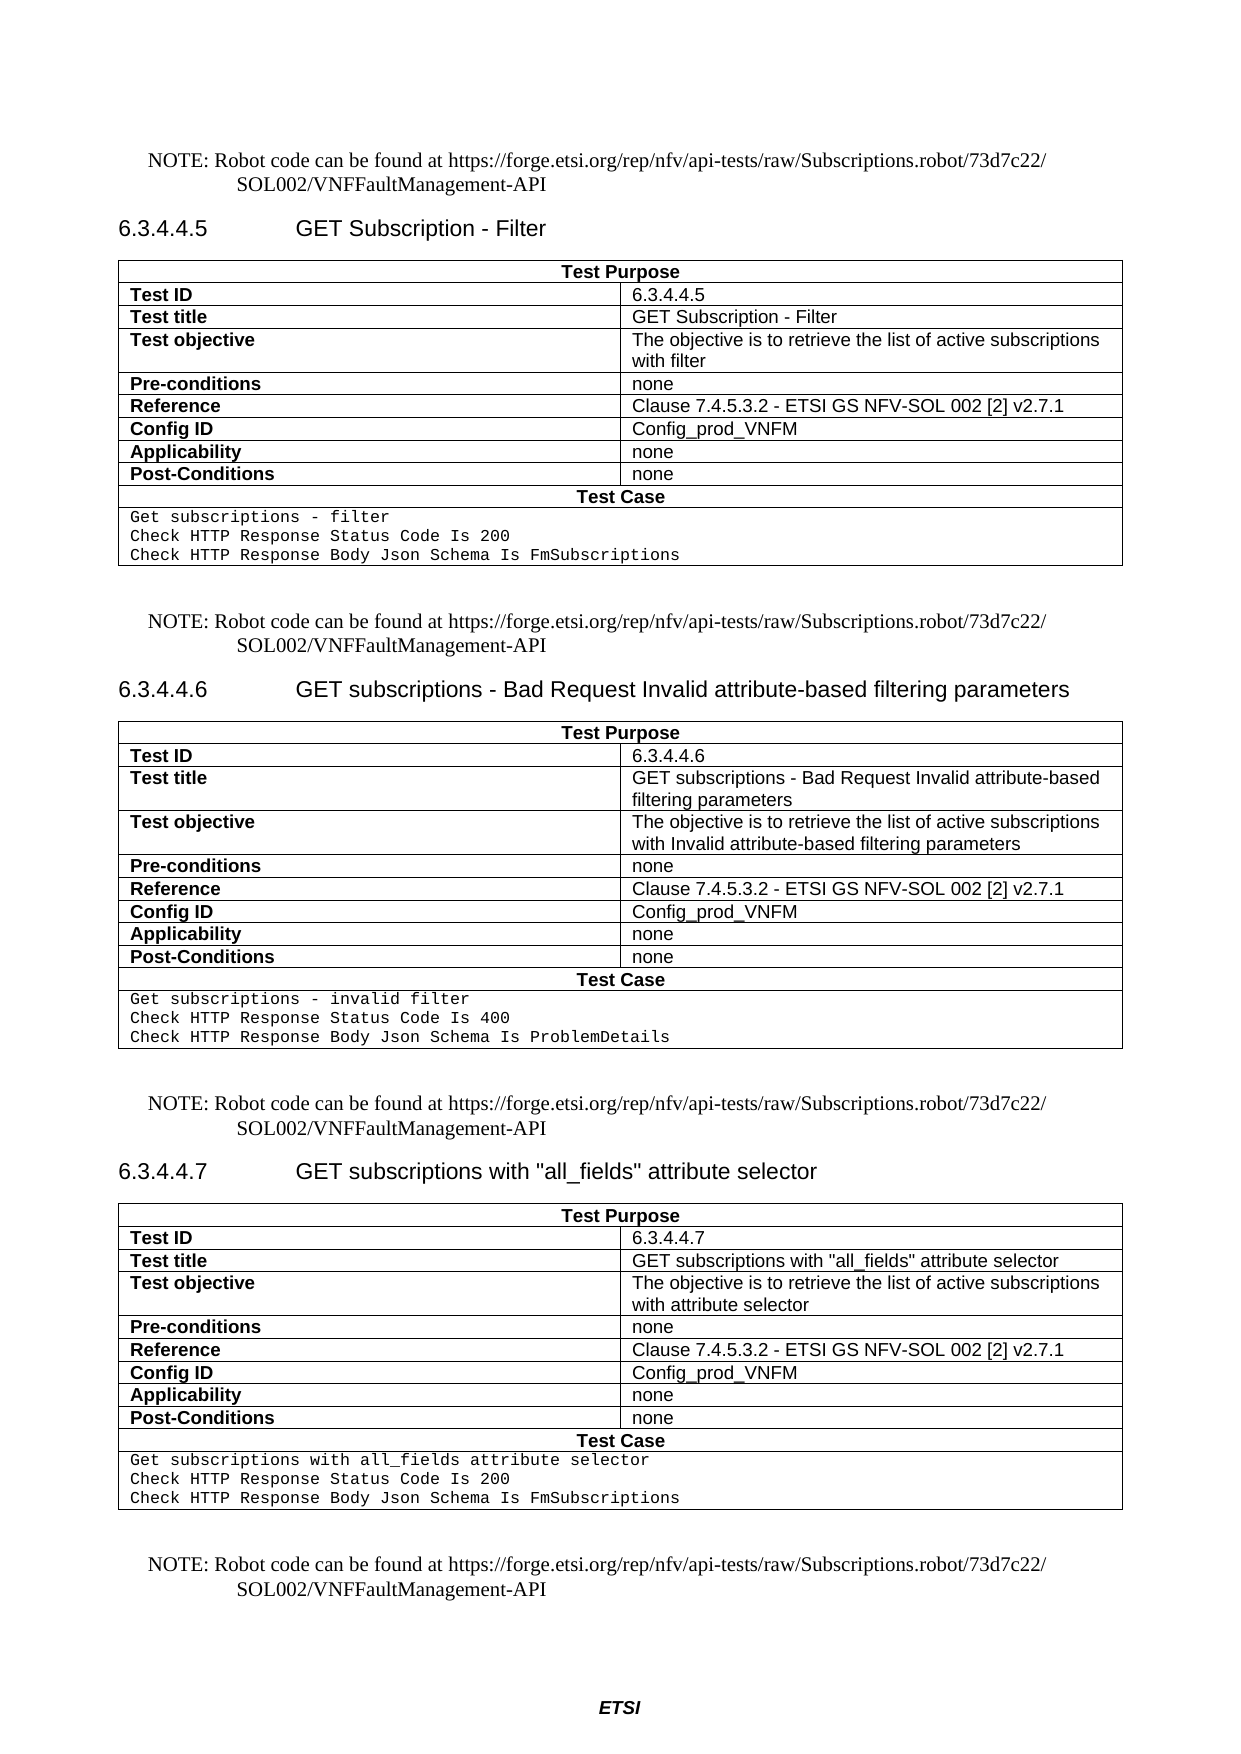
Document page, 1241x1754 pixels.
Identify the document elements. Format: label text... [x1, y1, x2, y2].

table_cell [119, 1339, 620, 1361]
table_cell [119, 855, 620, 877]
subtitle 6.3.4.4.7 GET subscriptions with "all_fields" attribute selector [118, 1158, 1122, 1184]
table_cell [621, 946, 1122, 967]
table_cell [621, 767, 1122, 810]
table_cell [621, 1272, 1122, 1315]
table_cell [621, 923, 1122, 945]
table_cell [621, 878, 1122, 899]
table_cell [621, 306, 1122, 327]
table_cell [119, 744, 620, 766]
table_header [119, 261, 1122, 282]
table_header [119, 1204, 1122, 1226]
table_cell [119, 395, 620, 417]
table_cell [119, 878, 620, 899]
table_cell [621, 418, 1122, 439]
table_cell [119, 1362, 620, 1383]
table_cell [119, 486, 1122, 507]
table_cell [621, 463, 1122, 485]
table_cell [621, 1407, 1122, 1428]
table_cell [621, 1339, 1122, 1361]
subtitle 6.3.4.4.5 GET Subscription - Filter [118, 214, 1122, 241]
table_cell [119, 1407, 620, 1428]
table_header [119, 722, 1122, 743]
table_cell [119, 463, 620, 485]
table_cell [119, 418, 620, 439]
text NOTE: Robot code can be found at https://forge.etsi.org/rep/nfv/api-tests/raw/Subscriptions.robot/73d7c22/SOL002/VNFFaultManagement-API [148, 609, 1122, 657]
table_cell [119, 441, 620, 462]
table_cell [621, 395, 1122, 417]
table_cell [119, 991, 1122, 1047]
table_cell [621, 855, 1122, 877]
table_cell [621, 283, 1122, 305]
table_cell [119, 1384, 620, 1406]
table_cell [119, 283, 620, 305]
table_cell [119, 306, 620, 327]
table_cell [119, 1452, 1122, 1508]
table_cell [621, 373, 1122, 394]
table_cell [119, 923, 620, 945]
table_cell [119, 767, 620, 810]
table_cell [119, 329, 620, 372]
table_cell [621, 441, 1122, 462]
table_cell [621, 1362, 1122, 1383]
text NOTE: Robot code can be found at https://forge.etsi.org/rep/nfv/api-tests/raw/Subscriptions.robot/73d7c22/SOL002/VNFFaultManagement-API [148, 148, 1122, 196]
text NOTE: Robot code can be found at https://forge.etsi.org/rep/nfv/api-tests/raw/Subscriptions.robot/73d7c22/SOL002/VNFFaultManagement-API [148, 1091, 1122, 1139]
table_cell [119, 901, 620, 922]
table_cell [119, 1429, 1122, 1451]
subtitle 6.3.4.4.6 GET subscriptions - Bad Request Invalid attribute-based filtering parameters [118, 676, 1122, 702]
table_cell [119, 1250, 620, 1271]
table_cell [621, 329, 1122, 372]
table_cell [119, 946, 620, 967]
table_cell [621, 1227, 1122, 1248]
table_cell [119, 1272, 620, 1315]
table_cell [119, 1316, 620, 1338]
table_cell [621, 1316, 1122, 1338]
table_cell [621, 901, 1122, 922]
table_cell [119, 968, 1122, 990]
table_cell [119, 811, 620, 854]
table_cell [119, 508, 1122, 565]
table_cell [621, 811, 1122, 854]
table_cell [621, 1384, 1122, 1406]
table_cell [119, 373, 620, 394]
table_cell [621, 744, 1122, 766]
text NOTE: Robot code can be found at https://forge.etsi.org/rep/nfv/api-tests/raw/Subscriptions.robot/73d7c22/SOL002/VNFFaultManagement-API [148, 1552, 1122, 1601]
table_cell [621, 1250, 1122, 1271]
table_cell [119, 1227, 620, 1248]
